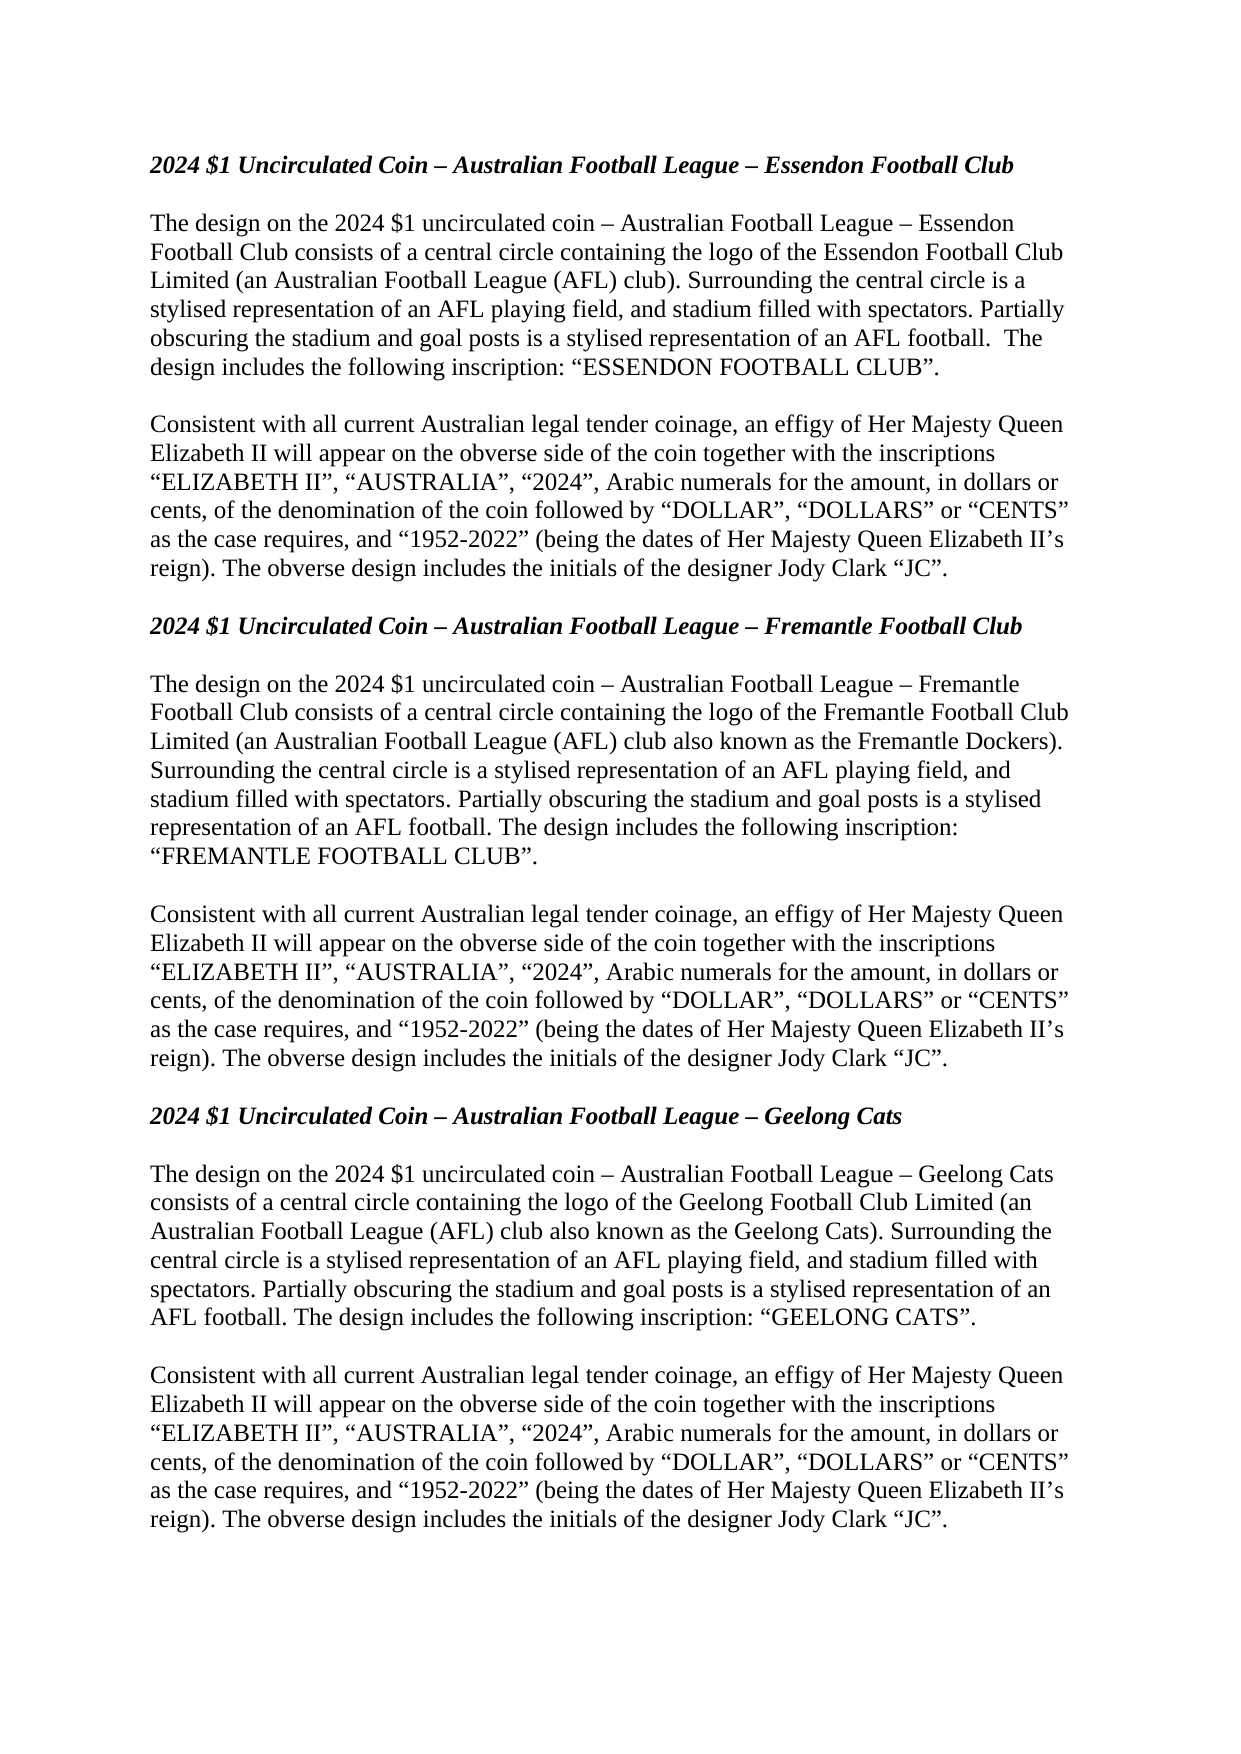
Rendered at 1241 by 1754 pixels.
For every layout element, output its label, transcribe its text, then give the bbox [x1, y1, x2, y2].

text The design on the 2024 $1 uncirculated coin – Australian Football League – Fremantle Football Club consists of a central circle containing the logo of the Fremantle Football Club Limited (an Australian Football League (AFL) club also known as the Fremantle Dockers). Surrounding the central circle is a stylised representation of an AFL playing field, and stadium filled with spectators. Partially obscuring the stadium and goal posts is a stylised representation of an AFL football. The design includes the following inscription: “FREMANTLE FOOTBALL CLUB”. [150, 669, 1090, 870]
text 2024 $1 Uncirculated Coin – Australian Football League – Geelong Cats [150, 1101, 1090, 1129]
text The design on the 2024 $1 uncirculated coin – Australian Football League – Geelong Cats consists of a central circle containing the logo of the Geelong Football Club Limited (an Australian Football League (AFL) club also known as the Geelong Cats). Surrounding the central circle is a stylised representation of an AFL playing field, and stadium filled with spectators. Partially obscuring the stadium and goal posts is a stylised representation of an AFL football. The design includes the following inscription: “GEELONG CATS”. [150, 1159, 1090, 1331]
text The design on the 2024 $1 uncirculated coin – Australian Football League – Essendon Football Club consists of a central circle containing the logo of the Essendon Football Club Limited (an Australian Football League (AFL) club). Surrounding the central circle is a stylised representation of an AFL playing field, and stadium filled with spectators. Partially obscuring the stadium and goal posts is a stylised representation of an AFL football. The design includes the following inscription: “ESSENDON FOOTBALL CLUB”. [150, 208, 1090, 380]
text 2024 $1 Uncirculated Coin – Australian Football League – Essendon Football Club [150, 150, 1090, 179]
text 2024 $1 Uncirculated Coin – Australian Football League – Fremantle Football Club [150, 611, 1090, 639]
